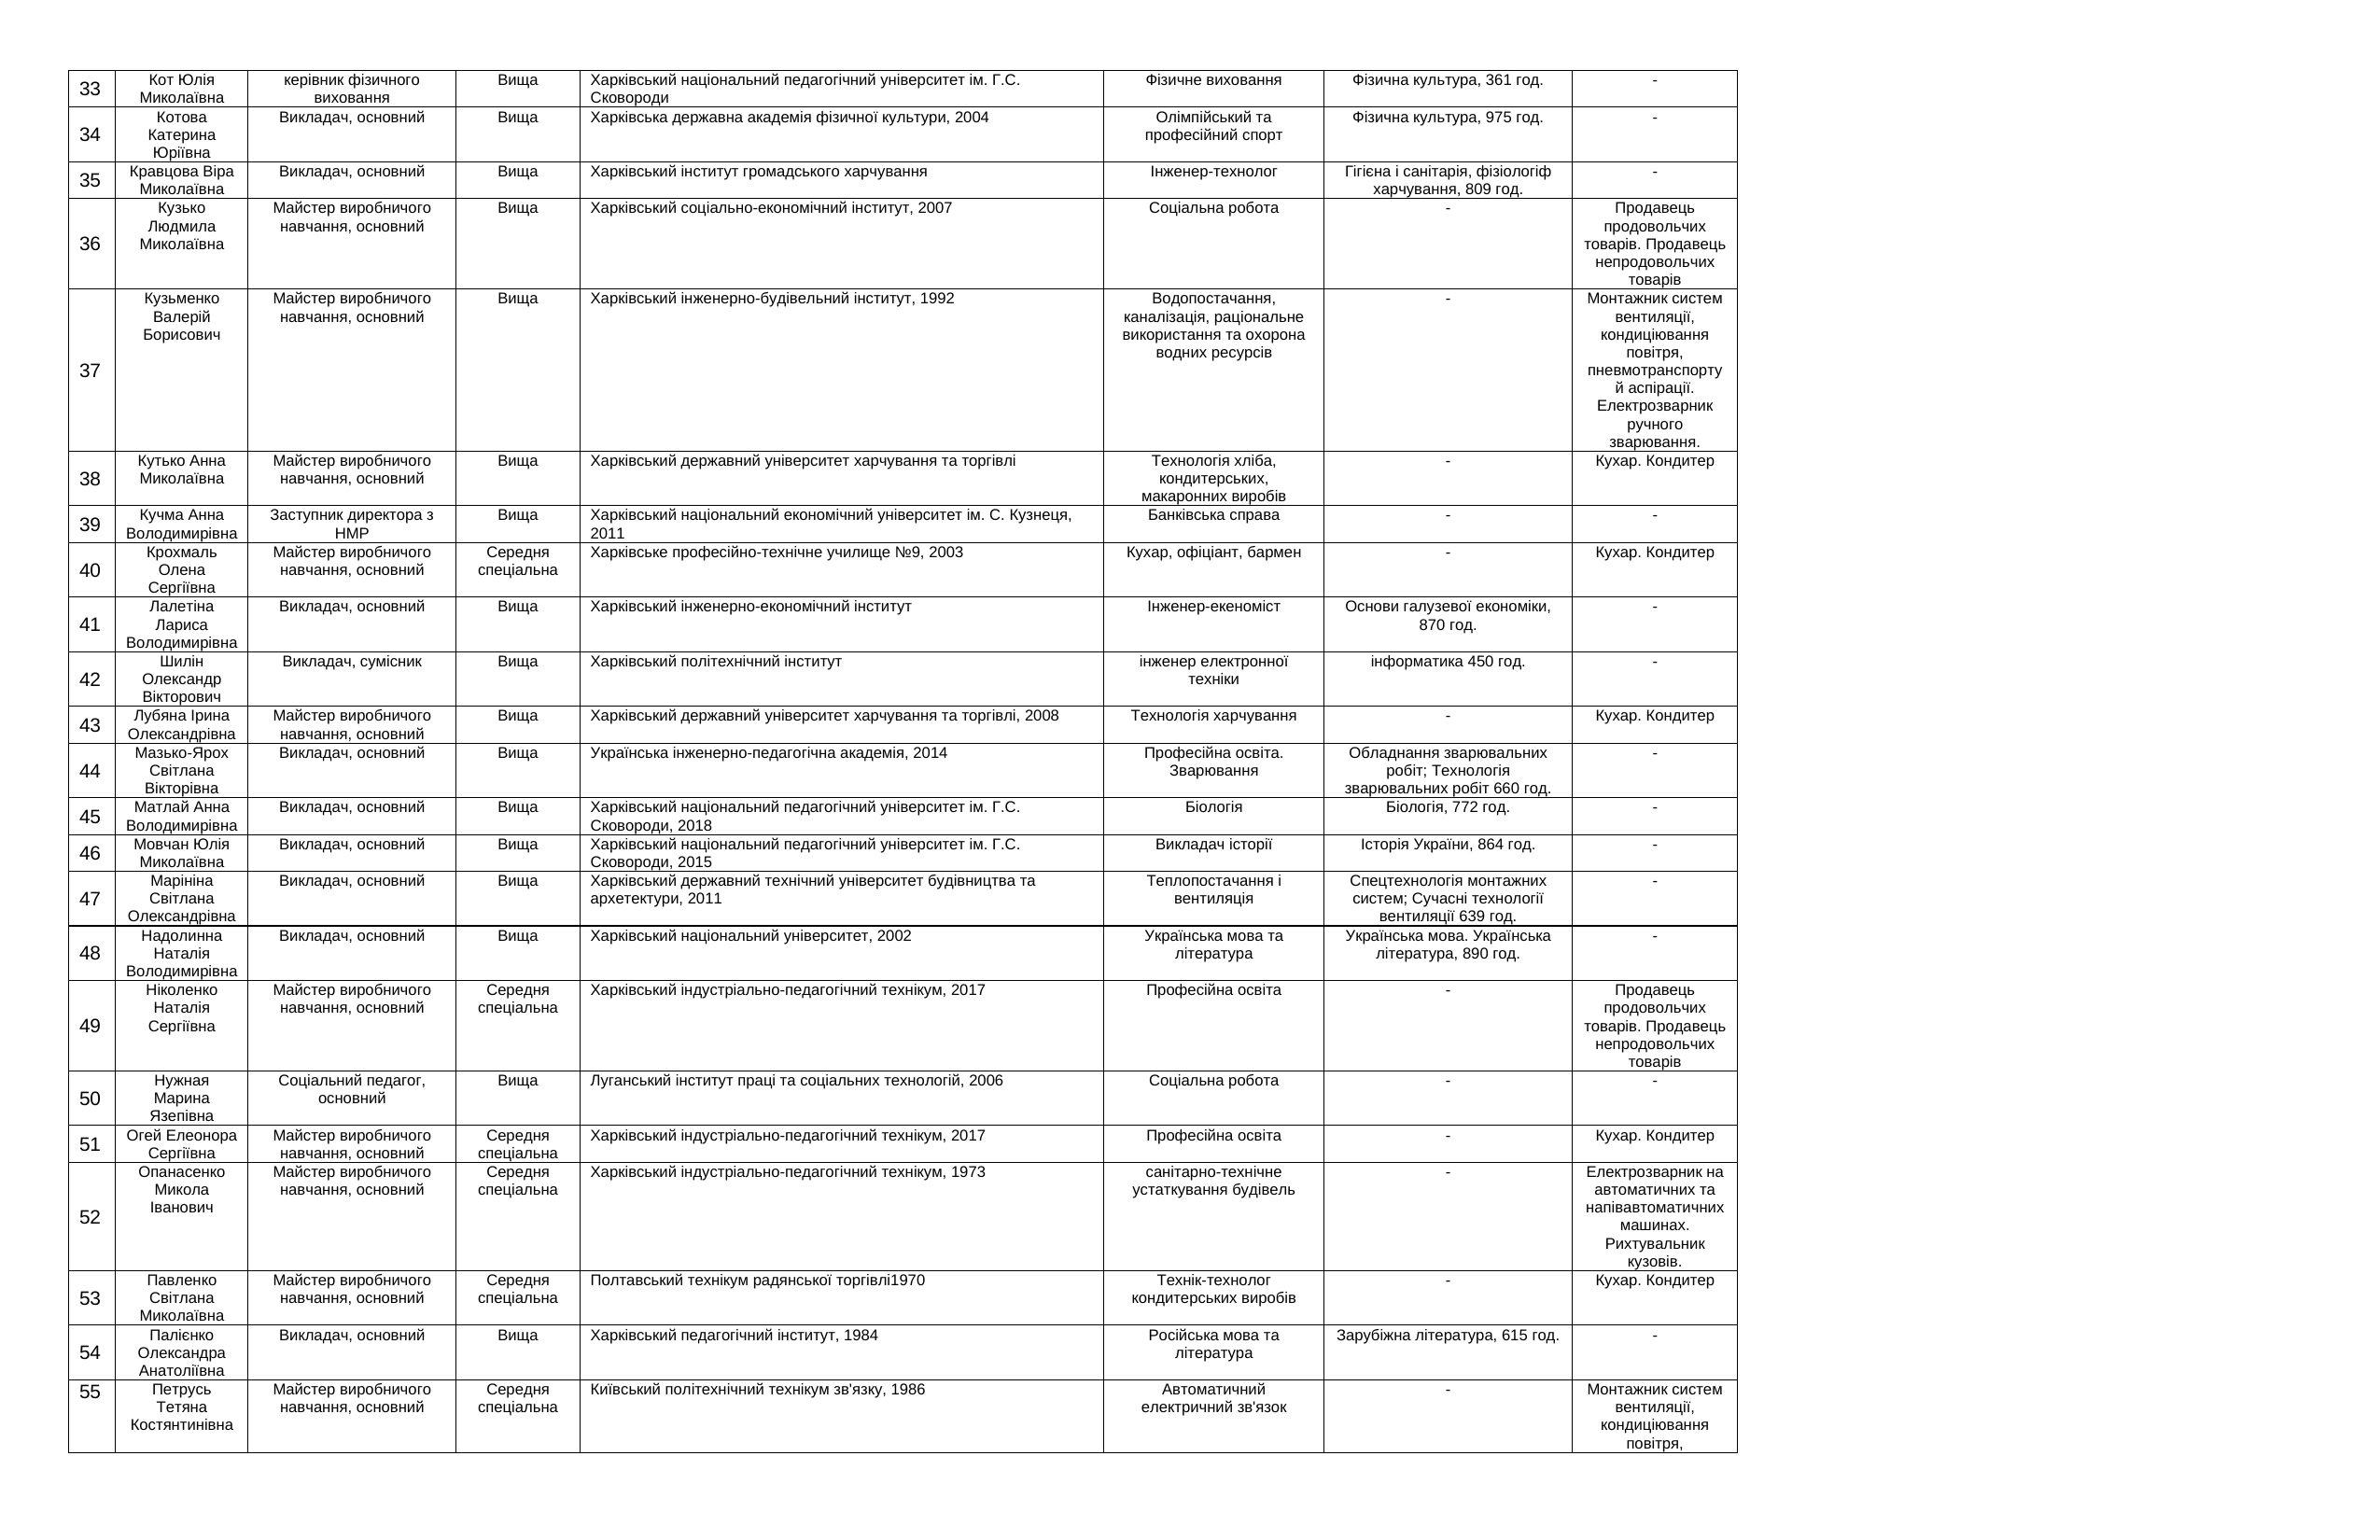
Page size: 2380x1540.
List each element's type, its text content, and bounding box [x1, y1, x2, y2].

table_cell Вища [456, 798, 580, 833]
table_cell Викладач, основний [248, 835, 455, 871]
table_cell Нужная Марина Язепівна [116, 1071, 247, 1125]
table_cell 36 [69, 199, 115, 288]
table_cell Крохмаль Олена Сергіївна [116, 543, 247, 596]
table_cell Харківський державний технічний університет будівництва та архетектури, 2011 [581, 872, 1103, 925]
table_cell Кухар. Кондитер [1573, 1126, 1737, 1162]
table_cell 42 [69, 652, 115, 706]
table_cell Кузько Людмила Миколаївна [116, 199, 247, 288]
table_cell 55 [69, 1380, 115, 1452]
table_cell Вища [456, 1325, 580, 1379]
table_cell Харківський національний педагогічний університет ім. Г.С. Сковороди, 2018 [581, 798, 1103, 833]
table_cell Харківський державний університет харчування та торгівлі [581, 452, 1103, 505]
table_cell 35 [69, 162, 115, 198]
table_cell Харківський індустріально-педагогічний технікум, 1973 [581, 1163, 1103, 1270]
table_cell Харківський національний університет, 2002 [581, 927, 1103, 980]
table_cell 33 [69, 71, 115, 106]
table_cell Харківський соціально-економічний інститут, 2007 [581, 199, 1103, 288]
table_cell Соціальний педагог, основний [248, 1071, 455, 1125]
table_cell Монтажник систем вентиляції, кондиціювання повітря, пневмотранспорту й аспірації. Електрозварник ручного зварювання. [1573, 289, 1737, 451]
table_cell Технологія харчування [1104, 707, 1323, 743]
table_cell - [1573, 652, 1737, 706]
table_cell Вища [456, 872, 580, 925]
table_cell Кутько Анна Миколаївна [116, 452, 247, 505]
table_cell Кухар. Кондитер [1573, 1271, 1737, 1324]
table_cell - [1573, 927, 1737, 980]
table_cell Лубяна Ірина Олександрівна [116, 707, 247, 743]
table_cell Продавець продовольчих товарів. Продавець непродовольчих товарів [1573, 199, 1737, 288]
table_cell 48 [69, 927, 115, 980]
table_cell Вища [456, 927, 580, 980]
table_cell - [1324, 289, 1572, 451]
table_cell керівник фізичного виховання [248, 71, 455, 106]
table_cell Шилін Олександр Вікторович [116, 652, 247, 706]
table_cell Олімпійський та професійний спорт [1104, 107, 1323, 161]
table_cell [1573, 1380, 1737, 1452]
table_cell Викладач, основний [248, 1325, 455, 1379]
table_cell Середня спеціальна [456, 1126, 580, 1162]
table_cell 38 [69, 452, 115, 505]
table_cell Викладач історії [1104, 835, 1323, 871]
table_cell - [1324, 543, 1572, 596]
table_cell Мовчан Юлія Миколаївна [116, 835, 247, 871]
table_cell Вища [456, 707, 580, 743]
table_cell Майстер виробничого навчання, основний [248, 289, 455, 451]
table_cell Середня спеціальна [456, 1271, 580, 1324]
table_cell - [1573, 162, 1737, 198]
table_cell Харківський національний педагогічний університет ім. Г.С. Сковороди, 2015 [581, 835, 1103, 871]
table_cell Професійна освіта. Зварювання [1104, 744, 1323, 797]
table_cell Вища [456, 652, 580, 706]
table_cell Гігієна і санітарія, фізіологіф харчування, 809 год. [1324, 162, 1572, 198]
table_cell 40 [69, 543, 115, 596]
table_cell 41 [69, 597, 115, 651]
table_cell Вища [456, 597, 580, 651]
table_cell Професійна освіта [1104, 981, 1323, 1071]
table_cell Харківський педагогічний інститут, 1984 [581, 1325, 1103, 1379]
table_cell Вища [456, 289, 580, 451]
table_cell - [1573, 597, 1737, 651]
table_cell 53 [69, 1271, 115, 1324]
table_cell 47 [69, 872, 115, 925]
table_cell Майстер виробничого навчання, основний [248, 1163, 455, 1270]
table_cell Майстер виробничого навчання, основний [248, 1271, 455, 1324]
table_cell - [1324, 199, 1572, 288]
table_cell Спецтехнологія монтажних систем; Сучасні технології вентиляції 639 год. [1324, 872, 1572, 925]
table_cell Професійна освіта [1104, 1126, 1323, 1162]
table_cell - [1573, 1071, 1737, 1125]
table_cell Палієнко Олександра Анатоліївна [116, 1325, 247, 1379]
table_cell - [1324, 1126, 1572, 1162]
table_cell Зарубіжна література, 615 год. [1324, 1325, 1572, 1379]
table_cell Вища [456, 744, 580, 797]
table_cell Викладач, основний [248, 798, 455, 833]
table_cell Кучма Анна Володимирівна [116, 506, 247, 542]
table_cell Викладач, основний [248, 162, 455, 198]
table_cell 43 [69, 707, 115, 743]
table_cell Інженер-екеноміст [1104, 597, 1323, 651]
table_cell Харківський індустріально-педагогічний технікум, 2017 [581, 981, 1103, 1071]
table_cell Вища [456, 1071, 580, 1125]
table_cell - [1573, 744, 1737, 797]
table_cell Російська мова та література [1104, 1325, 1323, 1379]
table_cell Харківський національний педагогічний університет ім. Г.С. Сковороди [581, 71, 1103, 106]
table_cell 51 [69, 1126, 115, 1162]
table_cell Вища [456, 107, 580, 161]
table_cell Соціальна робота [1104, 199, 1323, 288]
table_cell Ніколенко Наталія Сергіївна [116, 981, 247, 1071]
table_cell Біологія, 772 год. [1324, 798, 1572, 833]
table_cell Майстер виробничого навчання, основний [248, 452, 455, 505]
table_cell Технологія хліба, кондитерських, макаронних виробів [1104, 452, 1323, 505]
table_cell Українська мова. Українська література, 890 год. [1324, 927, 1572, 980]
table_cell 50 [69, 1071, 115, 1125]
table_cell 46 [69, 835, 115, 871]
table_cell Водопостачання, каналізація, раціональне використання та охорона водних ресурсів [1104, 289, 1323, 451]
table_cell Середня спеціальна [456, 981, 580, 1071]
table_cell Майстер виробничого навчання, основний [248, 1126, 455, 1162]
table_cell Харківський інженерно-економічний інститут [581, 597, 1103, 651]
table_cell Викладач, основний [248, 744, 455, 797]
table_cell Вища [456, 162, 580, 198]
table_cell 37 [69, 289, 115, 451]
table_cell Кухар, офіціант, бармен [1104, 543, 1323, 596]
table_cell - [1324, 981, 1572, 1071]
table_cell Фізична культура, 975 год. [1324, 107, 1572, 161]
table_cell - [1324, 452, 1572, 505]
table_cell Кухар. Кондитер [1573, 543, 1737, 596]
table_cell - [1324, 1271, 1572, 1324]
table_cell Марініна Світлана Олександрівна [116, 872, 247, 925]
table_cell Надолинна Наталія Володимирівна [116, 927, 247, 980]
table_cell Харківський індустріально-педагогічний технікум, 2017 [581, 1126, 1103, 1162]
table_cell Матлай Анна Володимирівна [116, 798, 247, 833]
table_cell Теплопостачання і вентиляція [1104, 872, 1323, 925]
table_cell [1104, 1380, 1323, 1452]
table_cell Луганський інститут праці та соціальних технологій, 2006 [581, 1071, 1103, 1125]
table_cell Харківський інженерно-будівельний інститут, 1992 [581, 289, 1103, 451]
table_cell Викладач, основний [248, 107, 455, 161]
table_cell Середня спеціальна [456, 543, 580, 596]
table_cell 34 [69, 107, 115, 161]
table_cell - [1573, 71, 1737, 106]
table_cell - [1324, 506, 1572, 542]
table_cell - [1573, 798, 1737, 833]
table_cell Кот Юлія Миколаївна [116, 71, 247, 106]
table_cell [116, 1380, 247, 1452]
table_cell Середня спеціальна [456, 1163, 580, 1270]
table_cell Інженер-технолог [1104, 162, 1323, 198]
table_cell Опанасенко Микола Іванович [116, 1163, 247, 1270]
table_cell Майстер виробничого навчання, основний [248, 199, 455, 288]
table_cell Кухар. Кондитер [1573, 452, 1737, 505]
table_cell 54 [69, 1325, 115, 1379]
table_cell Майстер виробничого навчання, основний [248, 981, 455, 1071]
table_cell Середня спеціальна [456, 1380, 580, 1452]
table_cell - [1573, 872, 1737, 925]
table_cell Історія України, 864 год. [1324, 835, 1572, 871]
table_cell 45 [69, 798, 115, 833]
table_cell 44 [69, 744, 115, 797]
table_cell Котова Катерина Юріївна [116, 107, 247, 161]
table_cell - [1324, 707, 1572, 743]
table_cell Українська мова та література [1104, 927, 1323, 980]
table_cell Обладнання зварювальних робіт; Технологія зварювальних робіт 660 год. [1324, 744, 1572, 797]
table_cell Харківське професійно-технічне училище №9, 2003 [581, 543, 1103, 596]
table_cell інформатика 450 год. [1324, 652, 1572, 706]
table_cell - [1324, 1071, 1572, 1125]
table_cell Викладач, основний [248, 927, 455, 980]
table_cell - [1324, 1380, 1572, 1452]
table_cell Викладач, основний [248, 597, 455, 651]
table_cell Біологія [1104, 798, 1323, 833]
table_cell Заступник директора з НМР [248, 506, 455, 542]
table_cell Кузьменко Валерій Борисович [116, 289, 247, 451]
table_cell Кравцова Віра Миколаївна [116, 162, 247, 198]
table_cell Фізична культура, 361 год. [1324, 71, 1572, 106]
table_cell Харківська державна академія фізичної культури, 2004 [581, 107, 1103, 161]
table_cell Викладач, сумісник [248, 652, 455, 706]
table_cell Харківський політехнічний інститут [581, 652, 1103, 706]
table_cell Основи галузевої економіки, 870 год. [1324, 597, 1572, 651]
table_cell - [1573, 835, 1737, 871]
table_cell Банківська справа [1104, 506, 1323, 542]
table_cell Лалетіна Лариса Володимирівна [116, 597, 247, 651]
table_cell - [1573, 107, 1737, 161]
table_cell Харківський інститут громадського харчування [581, 162, 1103, 198]
table_cell Електрозварник на автоматичних та напівавтоматичних машинах. Рихтувальник кузовів. [1573, 1163, 1737, 1270]
table_cell Вища [456, 506, 580, 542]
table_cell Вища [456, 71, 580, 106]
table_cell - [1324, 1163, 1572, 1270]
table_cell Мазько-Ярох Світлана Вікторівна [116, 744, 247, 797]
table_cell 49 [69, 981, 115, 1071]
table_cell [581, 1380, 1103, 1452]
table_cell Соціальна робота [1104, 1071, 1323, 1125]
table_cell Харківський національний економічний університет ім. С. Кузнеця, 2011 [581, 506, 1103, 542]
table_cell санітарно-технічне устаткування будівель [1104, 1163, 1323, 1270]
table_cell Вища [456, 835, 580, 871]
table_cell Полтавський технікум радянської торгівлі1970 [581, 1271, 1103, 1324]
table_cell Продавець продовольчих товарів. Продавець непродовольчих товарів [1573, 981, 1737, 1071]
table_cell інженер електронної техніки [1104, 652, 1323, 706]
table_cell - [1573, 1325, 1737, 1379]
table_cell Харківський державний університет харчування та торгівлі, 2008 [581, 707, 1103, 743]
table_cell - [1573, 506, 1737, 542]
table_cell Огей Елеонора Сергіївна [116, 1126, 247, 1162]
table_cell Майстер виробничого навчання, основний [248, 543, 455, 596]
table_cell 39 [69, 506, 115, 542]
table_cell 52 [69, 1163, 115, 1270]
table_cell Кухар. Кондитер [1573, 707, 1737, 743]
table_cell Вища [456, 199, 580, 288]
table_cell Фізичне виховання [1104, 71, 1323, 106]
table_cell Технік-технолог кондитерських виробів [1104, 1271, 1323, 1324]
table_cell Українська інженерно-педагогічна академія, 2014 [581, 744, 1103, 797]
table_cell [248, 1380, 455, 1452]
table_cell Викладач, основний [248, 872, 455, 925]
table_cell Павленко Світлана Миколаївна [116, 1271, 247, 1324]
table_cell Майстер виробничого навчання, основний [248, 707, 455, 743]
table_cell Вища [456, 452, 580, 505]
